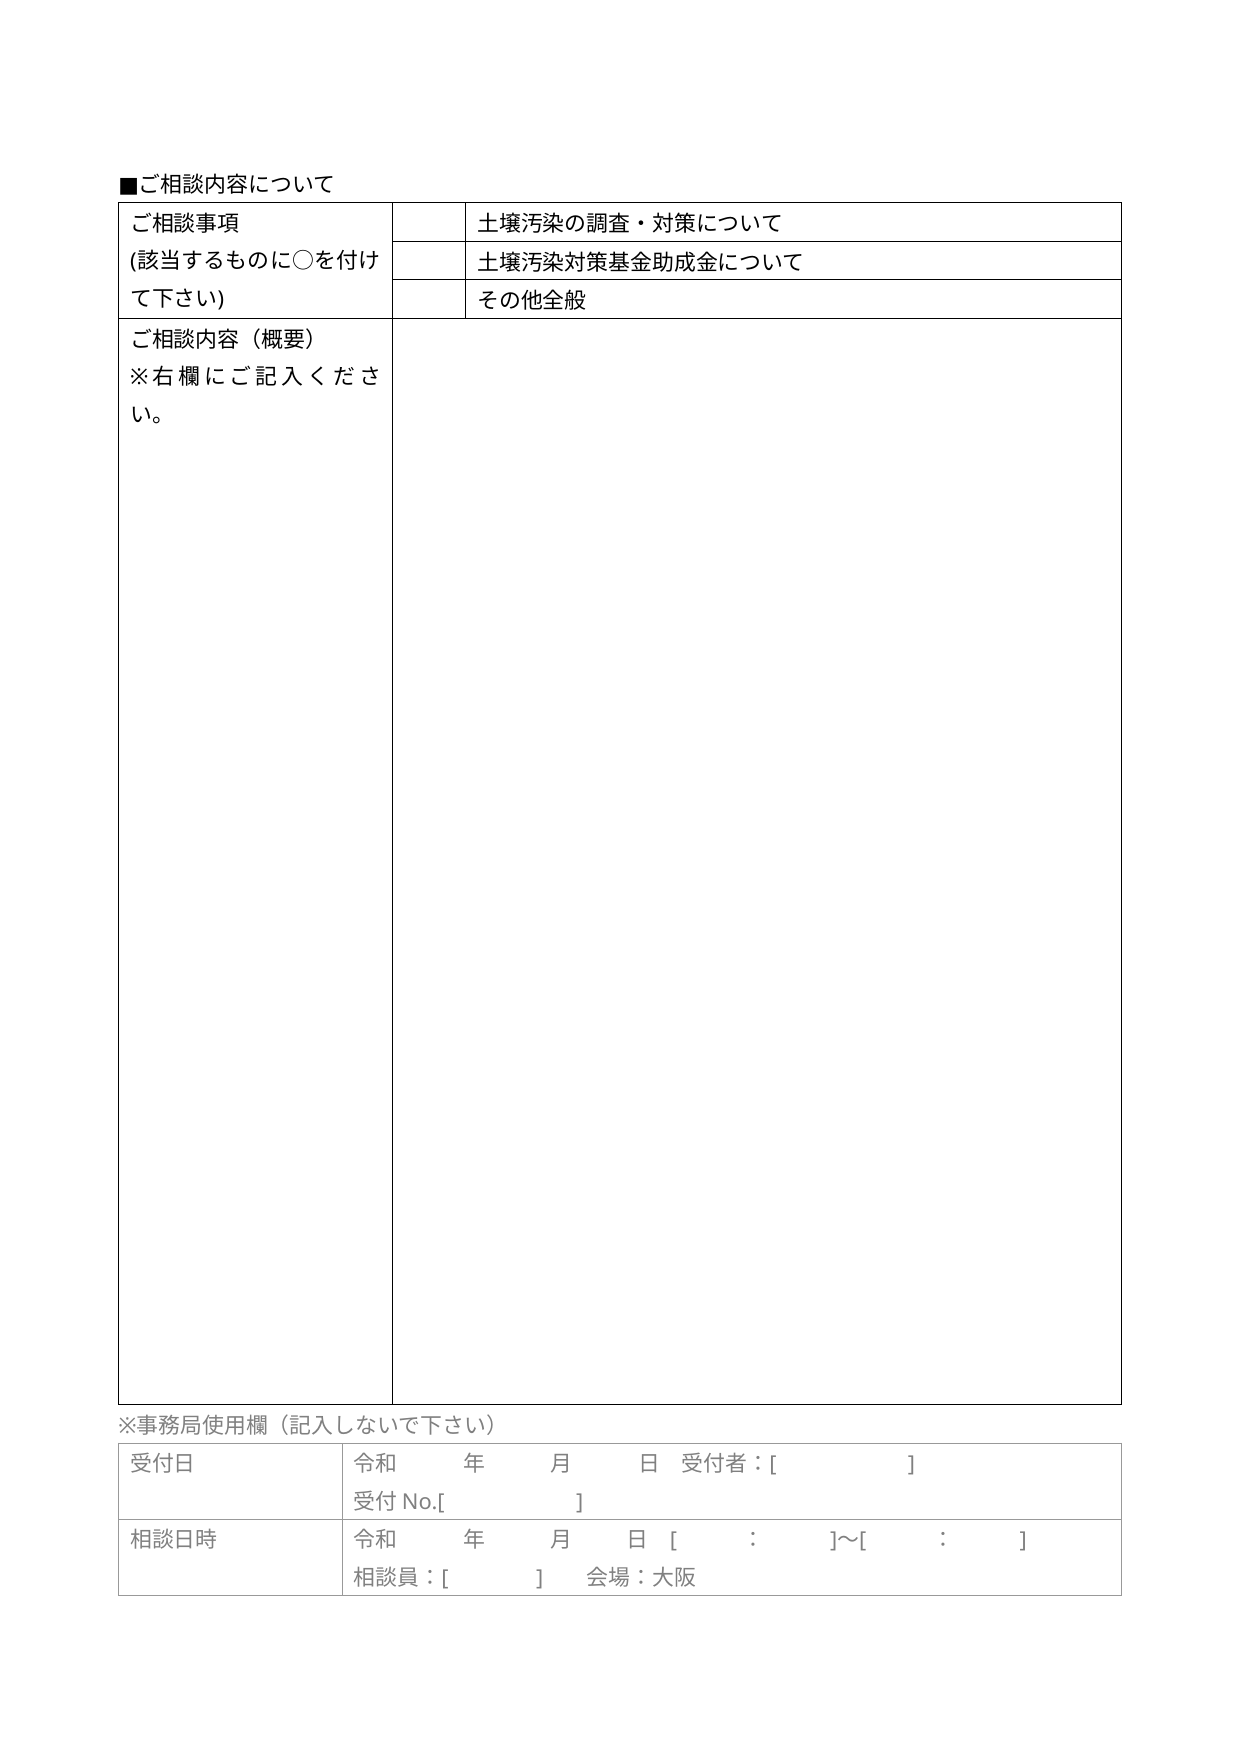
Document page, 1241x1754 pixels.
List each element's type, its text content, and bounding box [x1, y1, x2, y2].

table_header 受付日 [119, 1444, 342, 1518]
table_cell その他全般 [466, 280, 1121, 318]
table_cell [393, 319, 1121, 1404]
table_cell ご相談内容（概要） ※右欄にご記入ください。 [119, 319, 392, 1404]
table_cell [393, 242, 465, 279]
table_cell 令和 年 月 日 [ ： ]～[ ： ] 相談員：[ ] 会場：大阪 [343, 1520, 1121, 1594]
table_header ご相談事項 (該当するものに○を付けて下さい) [119, 203, 392, 318]
table_cell [393, 280, 465, 318]
table_header [393, 203, 465, 241]
table_cell 相談日時 [119, 1520, 342, 1594]
table_header 令和 年 月 日 受付者：[ ] 受付No.[ ] [343, 1444, 1121, 1518]
table_header 土壌汚染の調査・対策について [466, 203, 1121, 241]
text ■ご相談内容について [118, 164, 1122, 202]
text ※事務局使用欄（記入しないで下さい） [118, 1405, 1122, 1442]
table_cell 土壌汚染対策基金助成金について [466, 242, 1121, 279]
